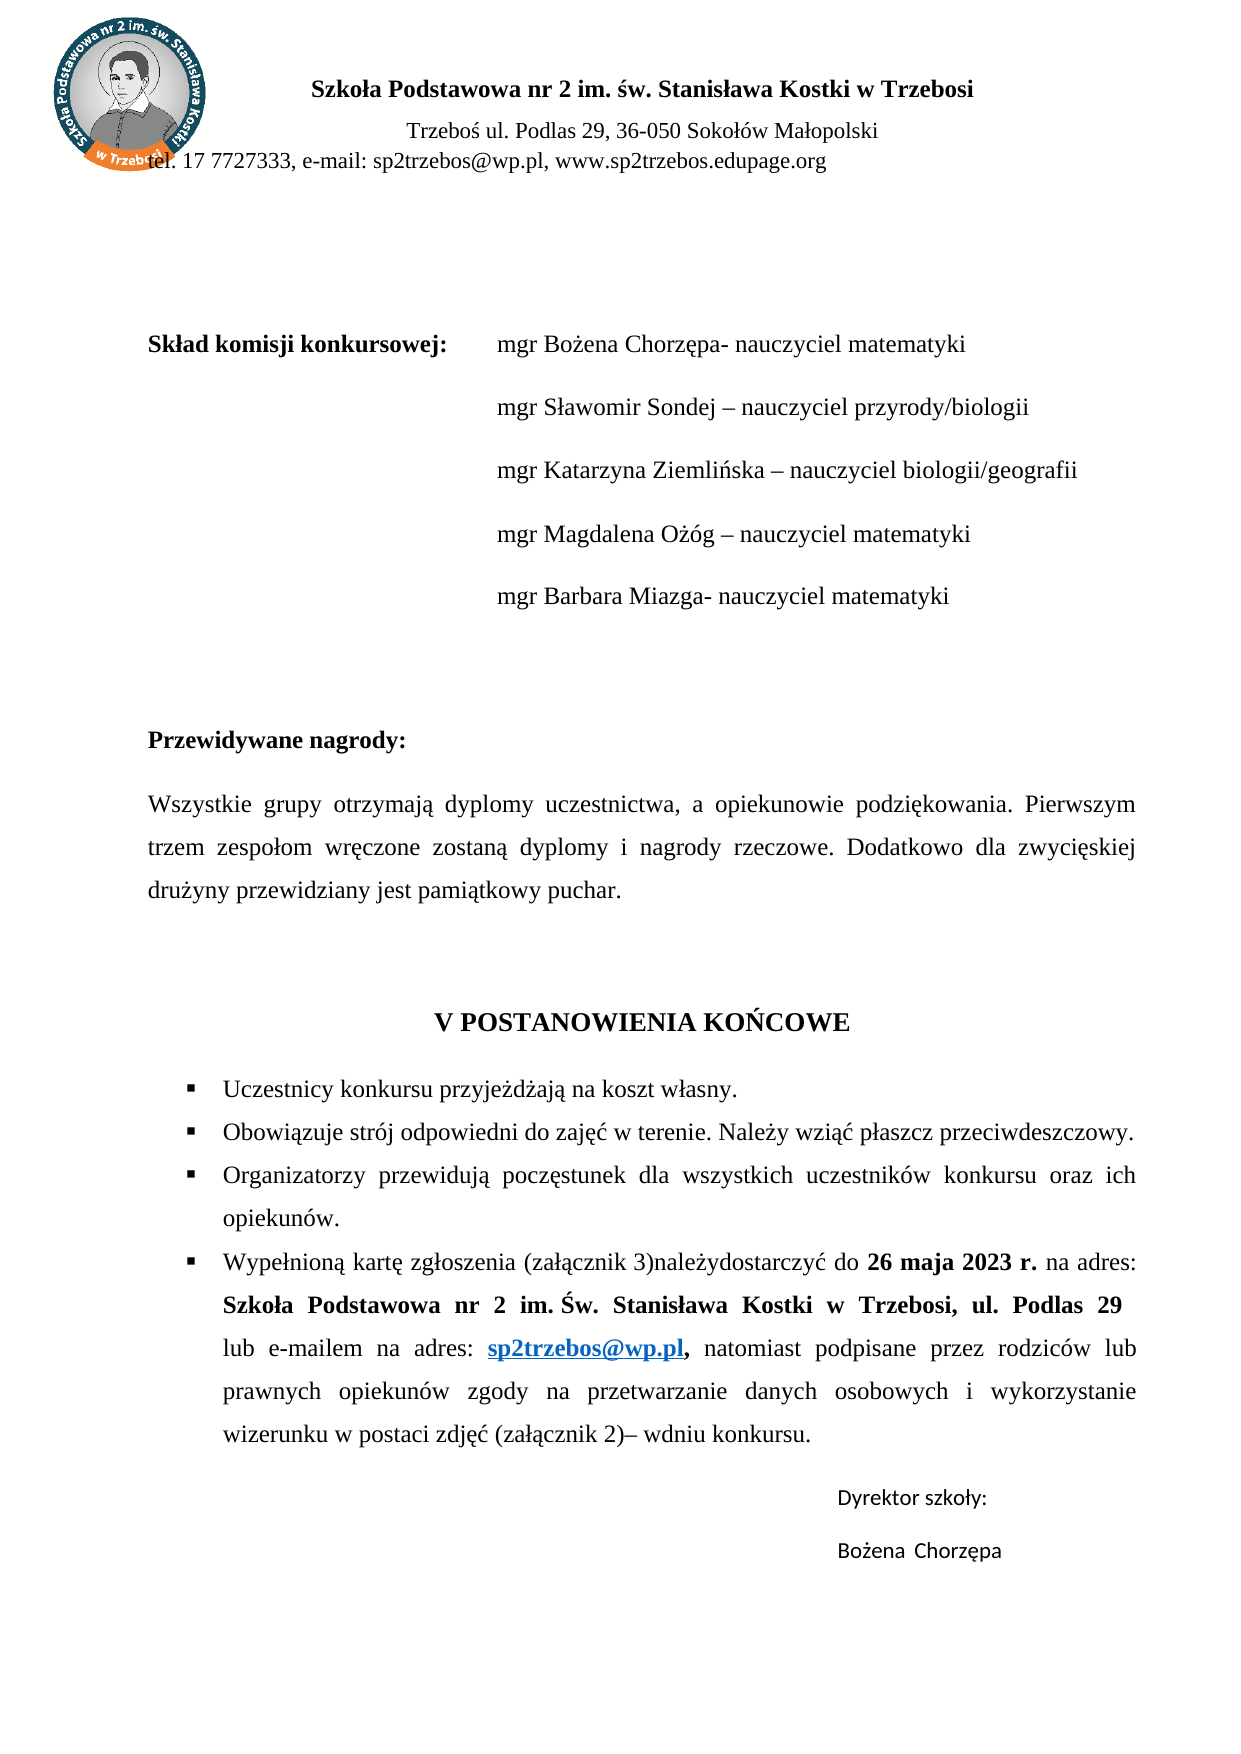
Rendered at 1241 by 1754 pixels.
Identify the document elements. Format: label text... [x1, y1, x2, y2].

list Wypełnioną kartę zgłoszenia (załącznik 3)należydostarczyć do 26 maja 2023 r. na adres: Szkoła Podstawowa nr 2 im. Św. Stanisława Kostki w Trzebosi, ul. Podlas 29 lub e-mailem na adres: sp2trzebos@wp.pl, natomiast podpisane przez rodziców lub prawnych opiekunów zgody na przetwarzanie danych osobowych i wykorzystanie wizerunku w postaci zdjęć (załącznik 2)– wdniu konkursu. [185, 1247, 1137, 1448]
table_cell mgr Sławomir Sondej – nauczyciel przyrody/biologii [486, 392, 1136, 455]
list Uczestnicy konkursu przyjeżdżają na koszt własny. [185, 1074, 1137, 1103]
table_cell mgr Barbara Miazga- nauczyciel matematyki [486, 581, 1136, 661]
list Obowiązuje strój odpowiedni do zajęć w terenie. Należy wziąć płaszcz przeciwdeszczowy. [185, 1117, 1137, 1146]
text Bożena Chorzępa [148, 1536, 1137, 1564]
text Dyrektor szkoły: [148, 1483, 1137, 1511]
table_header Skład komisji konkursowej: [136, 265, 486, 661]
list Organizatorzy przewidują poczęstunek dla wszystkich uczestników konkursu oraz ich opiekunów. [185, 1160, 1137, 1232]
text Przewidywane nagrody: [148, 725, 1137, 754]
text V POSTANOWIENIA KOŃCOWE [148, 1007, 1137, 1038]
table_header mgr Bożena Chorzępa- nauczyciel matematyki [486, 265, 1136, 392]
text Wszystkie grupy otrzymają dyplomy uczestnictwa, a opiekunowie podziękowania. Pierwszym trzem zespołom wręczone zostaną dyplomy i nagrody rzeczowe. Dodatkowo dla zwycięskiej drużyny przewidziany jest pamiątkowy puchar. [148, 789, 1137, 904]
picture [48, 15, 212, 174]
table_cell mgr Katarzyna Ziemlińska – nauczyciel biologii/geografii mgr Magdalena Ożóg – nauczyciel matematyki [486, 455, 1136, 581]
